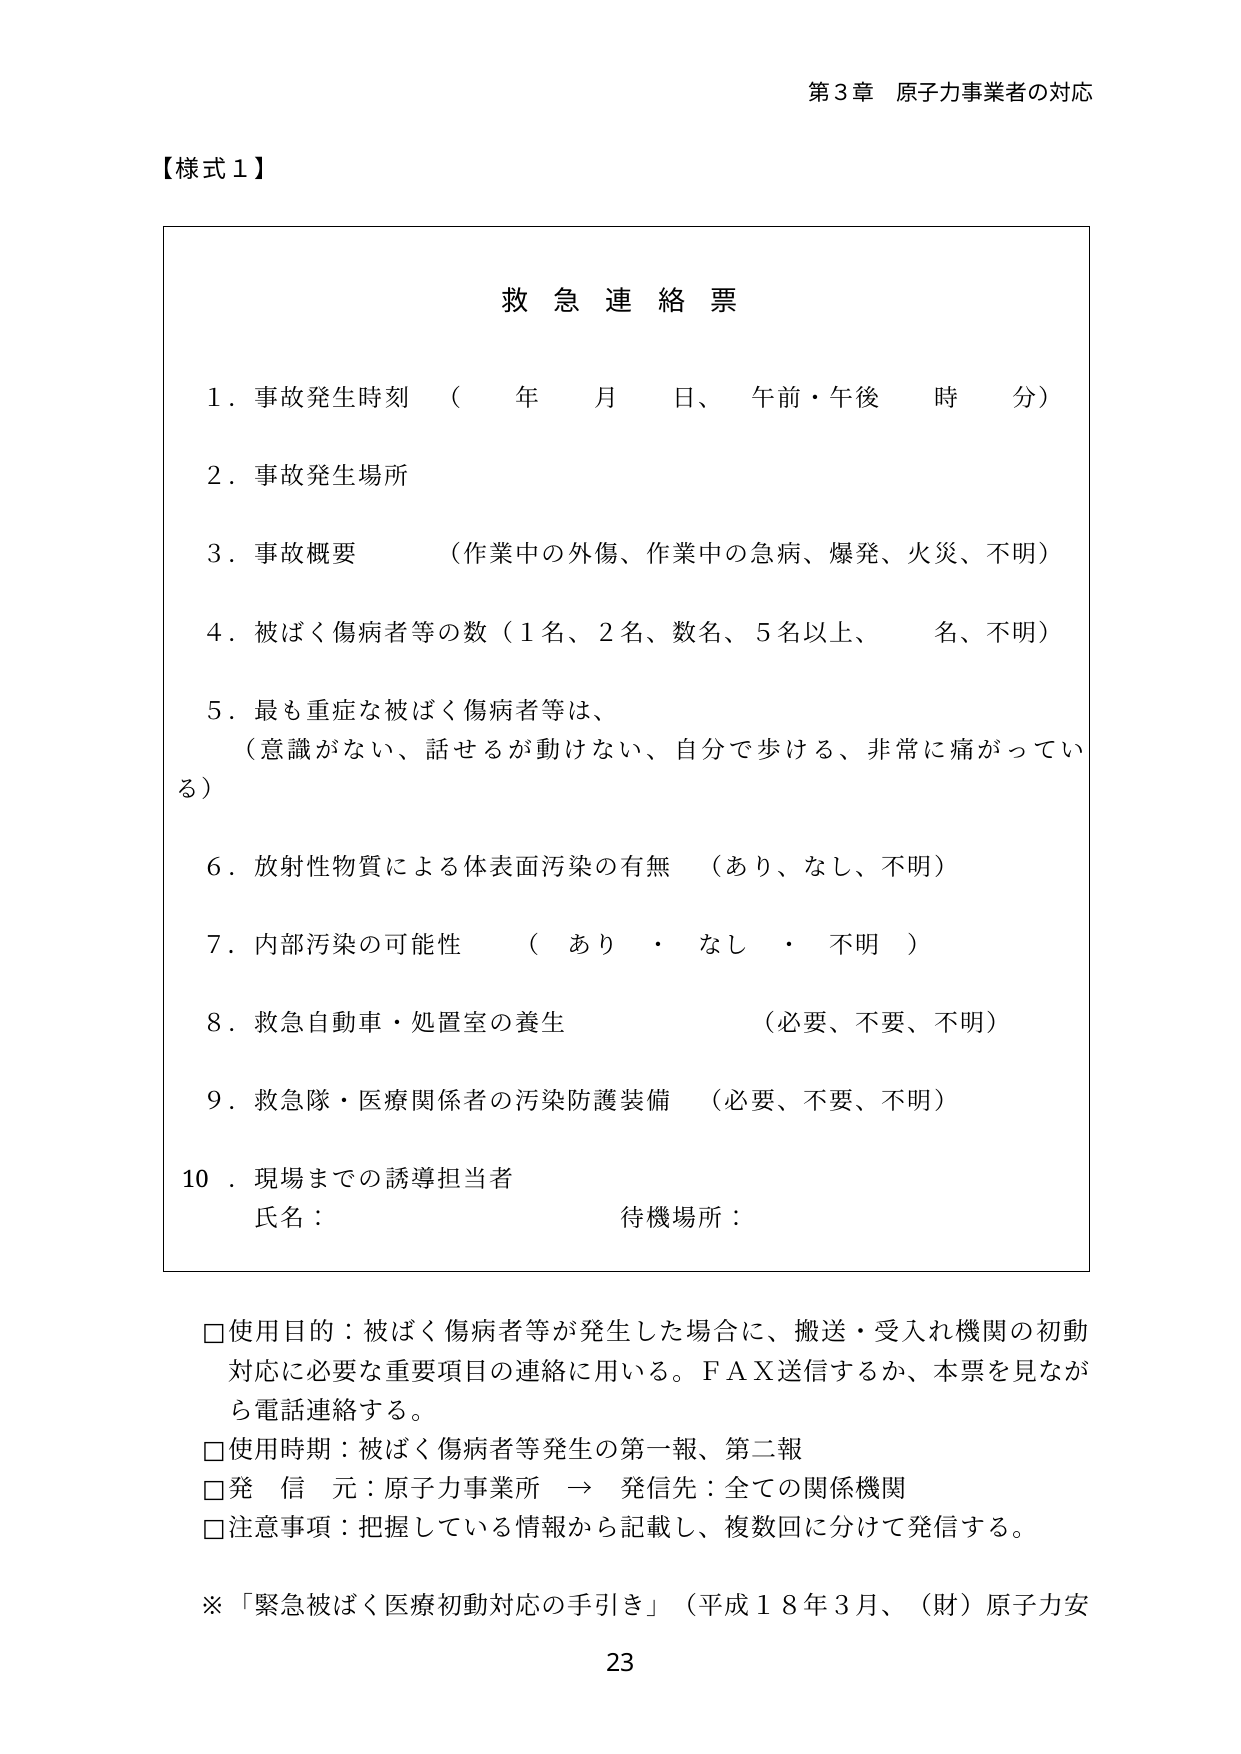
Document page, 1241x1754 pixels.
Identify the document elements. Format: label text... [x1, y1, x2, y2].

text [176, 1584, 1091, 1623]
text □発 信 元：原子力事業所 → 発信先：全ての関係機関 [176, 1467, 1091, 1506]
table_header 救急連絡票 １．事故発生時刻 （ 年 月 日、 午前・午後 時 分） ２．事故発生場所 ３．事故概要 （作業中の外傷、作業中の急病、爆発、火災、不明） ４．被ばく傷病者等の数（１名、２名、数名、５名以上、 名、不明） ５．最も重症な被ばく傷病者等は、 （意識がない、話せるが動けない、自分で歩ける、非常に痛がっている） ６．放射性物質による体表面汚染の有無 （あり、なし、不明） ７. 内部汚染の可能性 （ あり ・ なし ・ 不明 ） ８．救急自動車・処置室の養生 （必要、不要、不明） ９．救急隊・医療関係者の汚染防護装備 （必要、不要、不明） 10．現場までの誘導担当者 氏名： 待機場所： 11．今後の情報窓口 氏名： 電話番号： ＦＡＸ番号： 携帯電話番号： この票の記入者または情報発信者氏名： 発信日時 年 月 日（ ） 時 分 [164, 227, 1089, 1271]
text □使用時期：被ばく傷病者等発生の第一報、第二報 [176, 1428, 1091, 1467]
text □使用目的：被ばく傷病者等が発生した場合に、搬送・受入れ機関の初動対応に必要な重要項目の連絡に用いる。ＦＡＸ送信するか、本票を見ながら電話連絡する。 [176, 1311, 1091, 1428]
text □注意事項：把握している情報から記載し、複数回に分けて発信する。 [176, 1506, 1091, 1545]
text 【様式１】 [149, 148, 1091, 187]
